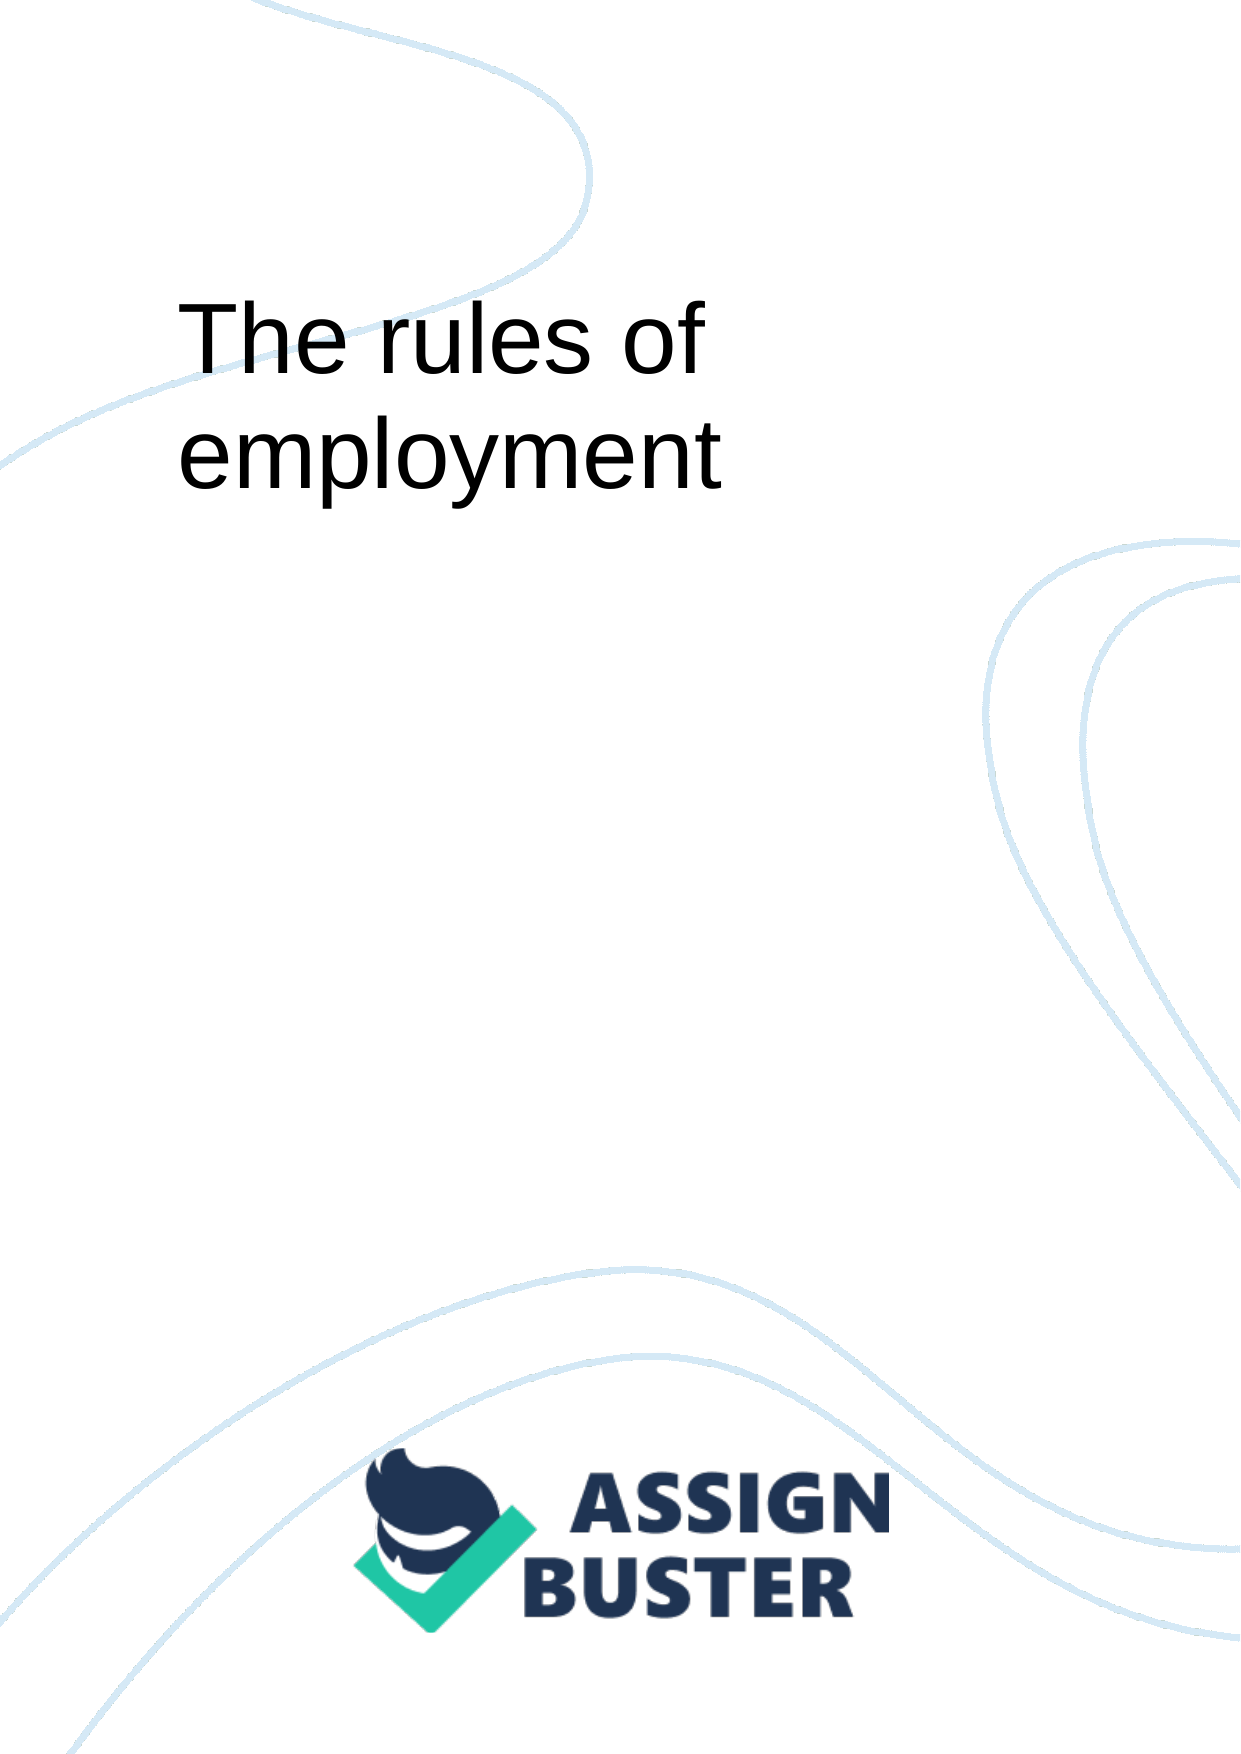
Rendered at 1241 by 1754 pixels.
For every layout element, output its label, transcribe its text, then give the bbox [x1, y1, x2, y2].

picture [0, 0, 1241, 1754]
subtitle The rules of employment [177, 279, 1152, 509]
